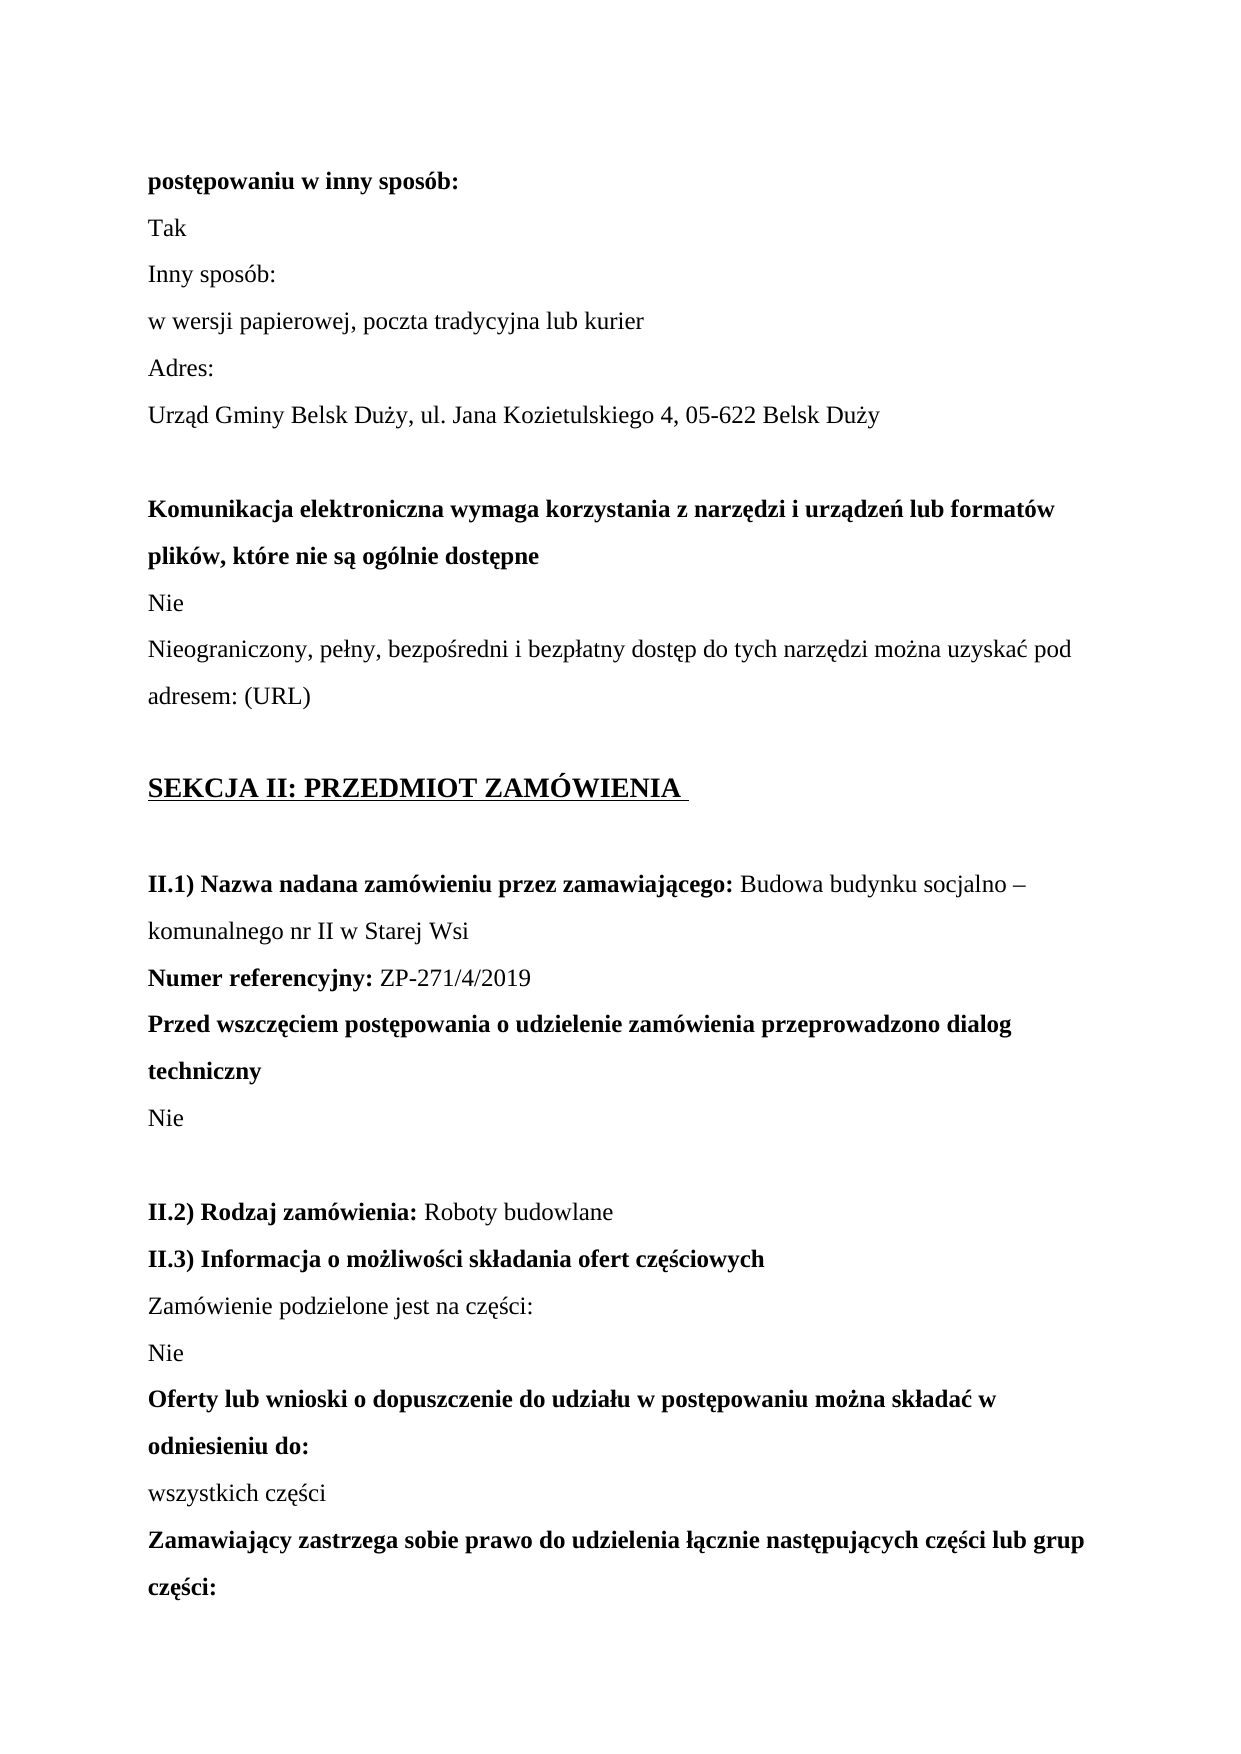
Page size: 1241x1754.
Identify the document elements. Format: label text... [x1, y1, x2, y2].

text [148, 1507, 1093, 1601]
text Nie Oferty lub wnioski o dopuszczenie do udziału w postępowaniu można składać w odniesieniu do: wszystkich części [148, 1319, 1093, 1507]
text SEKCJA II: PRZEDMIOT ZAMÓWIENIA [148, 757, 1093, 804]
text Nie Nieograniczony, pełny, bezpośredni i bezpłatny dostęp do tych narzędzi można uzyskać pod adresem: (URL) [148, 569, 1093, 757]
text Nie [148, 1085, 1093, 1132]
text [148, 148, 1093, 429]
text II.1) Nazwa nadana zamówieniu przez zamawiającego: Budowa budynku socjalno – komunalnego nr II w Starej Wsi Numer referencyjny: ZP-271/4/2019 Przed wszczęciem postępowania o udzielenie zamówienia przeprowadzono dialog techniczny [148, 804, 1093, 1085]
text Komunikacja elektroniczna wymaga korzystania z narzędzi i urządzeń lub formatów plików, które nie są ogólnie dostępne [148, 429, 1093, 569]
text II.2) Rodzaj zamówienia: Roboty budowlane II.3) Informacja o możliwości składania ofert częściowych Zamówienie podzielone jest na części: [148, 1132, 1093, 1319]
